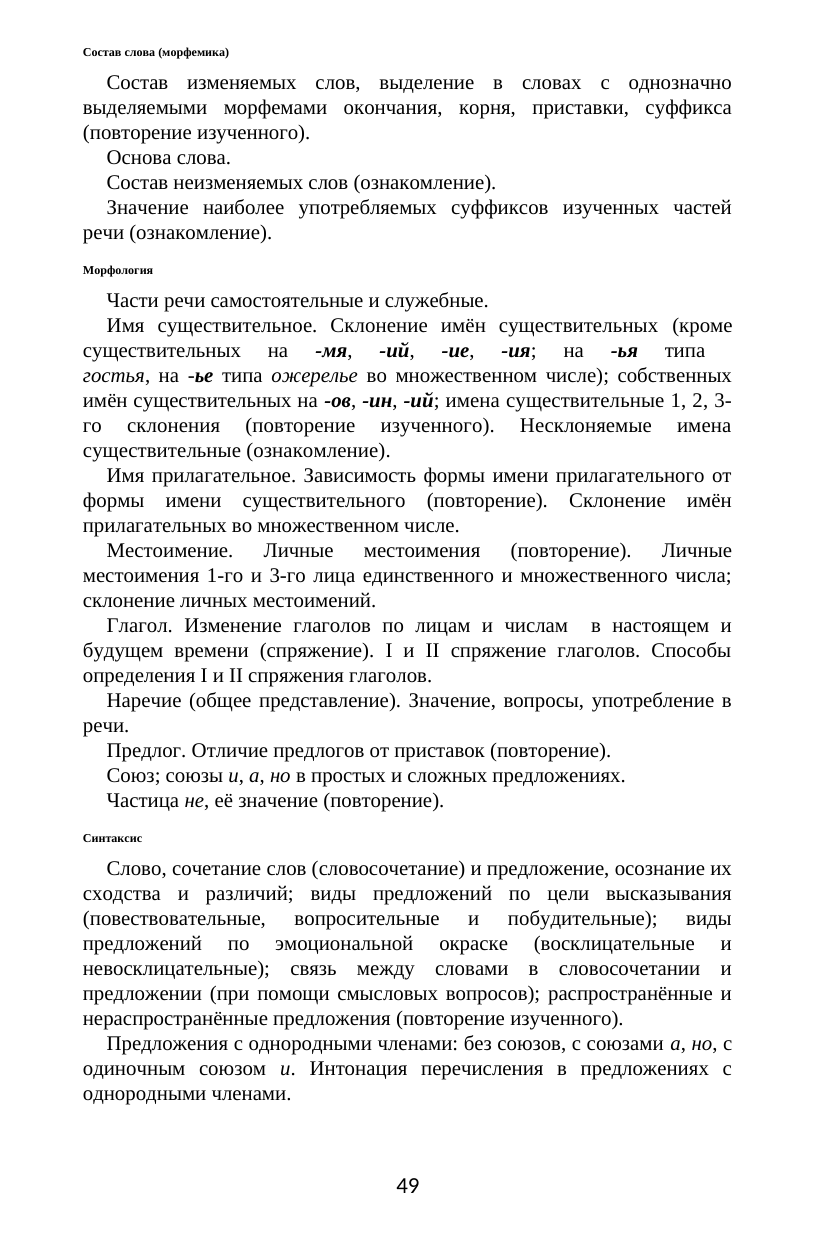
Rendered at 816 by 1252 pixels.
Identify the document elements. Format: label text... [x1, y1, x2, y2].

text Основа слова. [83, 144, 732, 169]
text Местоимение. Личные местоимения (повторение). Личные местоимения 1-го и 3-го лица единственного и множественного числа; склонение личных местоимений. [83, 537, 732, 612]
text Морфология [83, 262, 732, 287]
text Предлог. Отличие предлогов от приставок (повторение). [83, 737, 732, 762]
text Состав неизменяемых слов (ознакомление). [83, 169, 732, 194]
text Состав изменяемых слов, выделение в словах с однозначно выделяемыми морфемами окончания, корня, приставки, суффикса (повторение изученного). [83, 69, 732, 144]
text Значение наиболее употребляемых суффиксов изученных частей речи (ознакомление). [83, 194, 732, 244]
text Синтаксис [83, 830, 732, 855]
text Имя прилагательное. Зависимость формы имени прилагательного от формы имени существительного (повторение). Склонение имён прилагательных во множественном числе. [83, 462, 732, 537]
text Предложения с однородными членами: без союзов, с союзами а, но, с одиночным союзом и. Интонация перечисления в предложениях с однородными членами. [83, 1030, 732, 1105]
text Глагол. Изменение глаголов по лицам и числам в настоящем и будущем времени (спряжение). І и ІІ спряжение глаголов. Способы определения I и II спряжения глаголов. [83, 612, 732, 687]
text Состав слова (морфемика) [83, 44, 732, 69]
text Имя существительное. Склонение имён существительных (кроме существительных на -мя, -ий, -ие, -ия; на -ья типа гостья, на -ье типа ожерелье во множественном числе); собственных имён существительных на -ов, -ин, -ий; имена существительные 1, 2, 3-го склонения (повторение изученного). Несклоняемые имена существительные (ознакомление). [83, 312, 732, 462]
text Части речи самостоятельные и служебные. [83, 287, 732, 312]
text Частица не, её значение (повторение). [83, 787, 732, 812]
text Наречие (общее представление). Значение, вопросы, употребление в речи. [83, 687, 732, 737]
text Союз; союзы и, а, но в простых и сложных предложениях. [83, 762, 732, 787]
text Слово, сочетание слов (словосочетание) и предложение, осознание их сходства и различий; виды предложений по цели высказывания (повествовательные, вопросительные и побудительные); виды предложений по эмоциональной окраске (восклицательные и невосклицательные); связь между словами в словосочетании и предложении (при помощи смысловых вопросов); распространённые и нераспространённые предложения (повторение изученного). [83, 855, 732, 1030]
